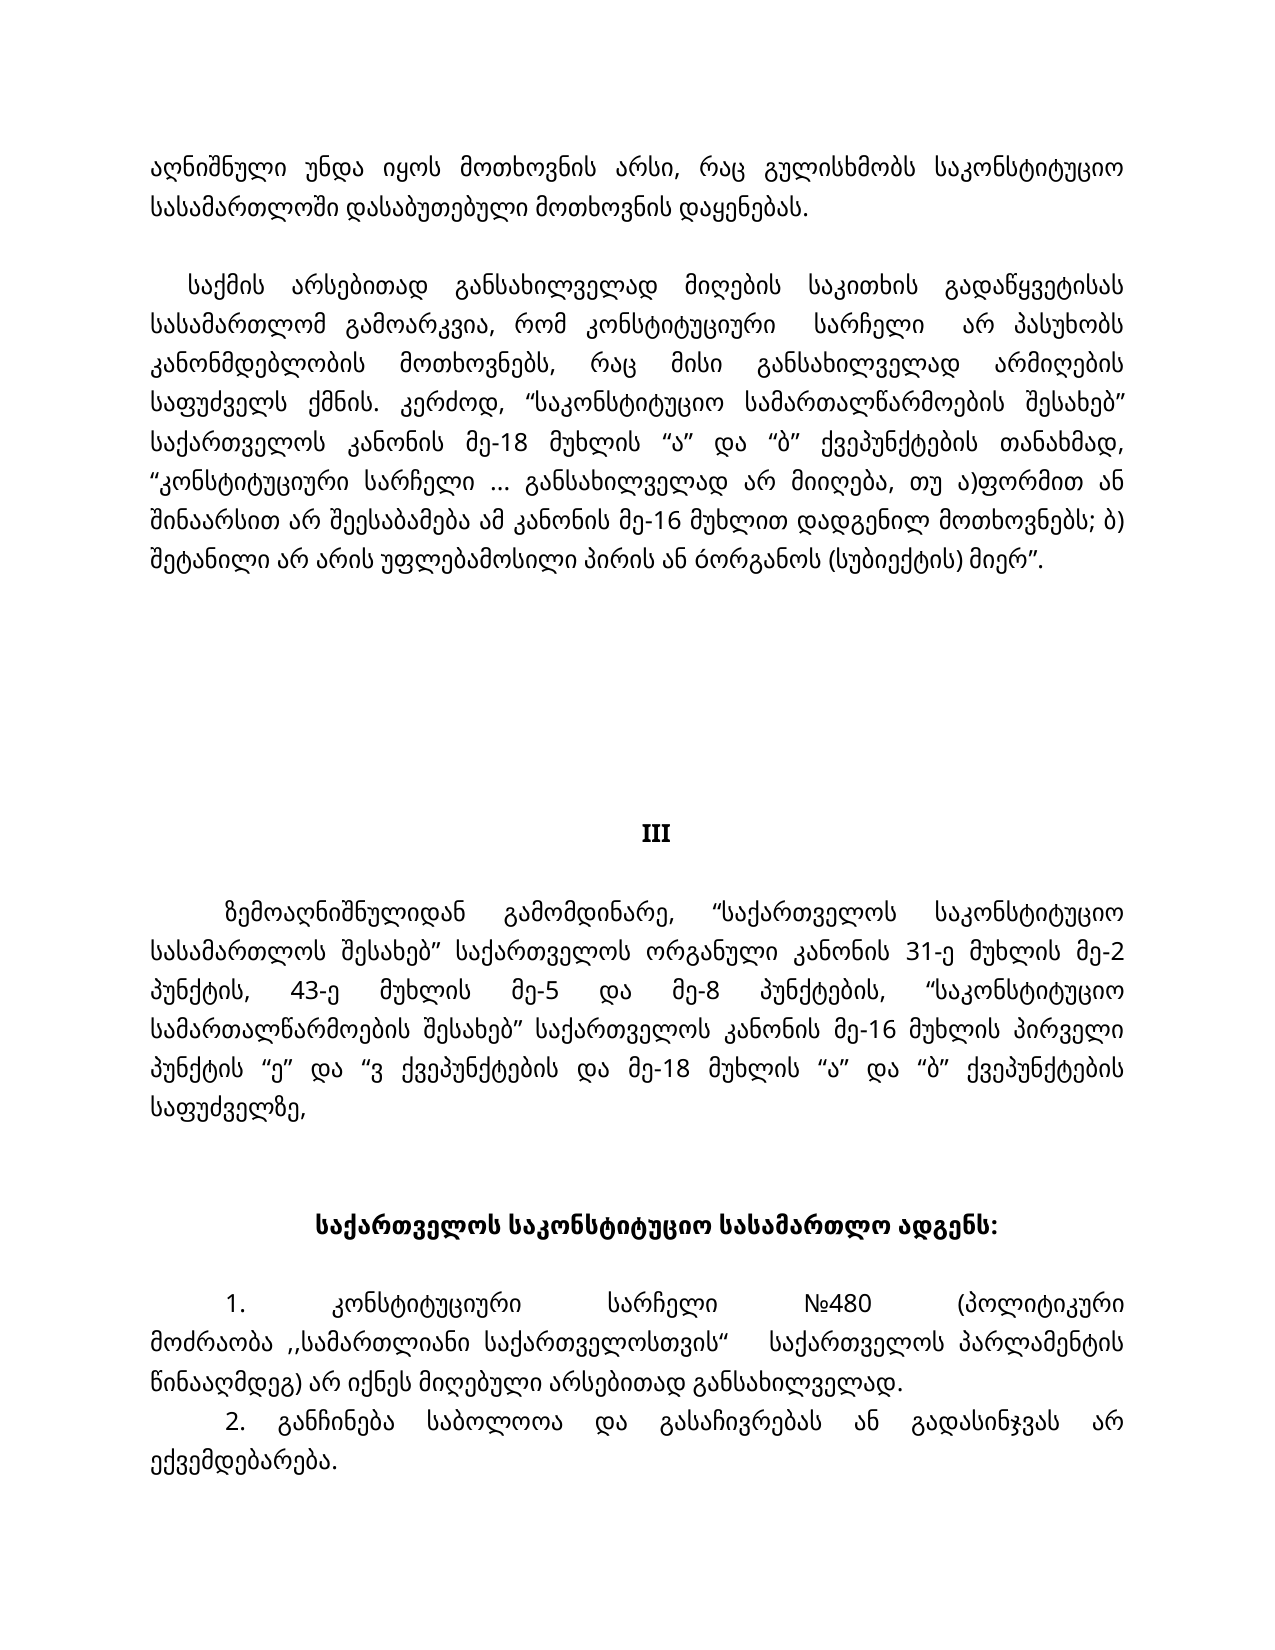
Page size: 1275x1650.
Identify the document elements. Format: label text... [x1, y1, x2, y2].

text საქართველოს საკონსტიტუციო სასამართლო ადგენს: [150, 1207, 1125, 1242]
text III [150, 816, 1125, 850]
text 1. კონსტიტუციური სარჩელი №480 (პოლიტიკური მოძრაობა ,,სამართლიანი საქართველოსთვის“ საქართველოს პარლამენტის წინააღმდეგ) არ იქნეს მიღებული არსებითად განსახილველად. [150, 1286, 1125, 1398]
text საქმის არსებითად განსახილველად მიღების საკითხის გადაწყვეტისას სასამართლომ გამოარკვია, რომ კონსტიტუციური სარჩელი არ პასუხობს კანონმდებლობის მოთხოვნებს, რაც მისი განსახილველად არმიღების საფუძველს ქმნის. კერძოდ, “საკონსტიტუციო სამართალწარმოების შესახებ” საქართველოს კანონის მე-18 მუხლის “ა” და “ბ” ქვეპუნქტების თანახმად, “კონსტიტუციური სარჩელი ... განსახილველად არ მიიღება, თუ ა)ფორმით ან შინაარსით არ შეესაბამება ამ კანონის მე-16 მუხლით დადგენილ მოთხოვნებს; ბ) შეტანილი არ არის უფლებამოსილი პირის ან óორგანოს (სუბიექტის) მიერ”. [150, 267, 1125, 576]
text ზემოაღნიშნულიდან გამომდინარე, “საქართველოს საკონსტიტუციო სასამართლოს შესახებ” საქართველოს ორგანული კანონის 31-ე მუხლის მე-2 პუნქტის, 43-ე მუხლის მე-5 და მე-8 პუნქტების, “საკონსტიტუციო სამართალწარმოების შესახებ” საქართველოს კანონის მე-16 მუხლის პირველი პუნქტის “ე” და “ვ ქვეპუნქტების და მე-18 მუხლის “ა” და “ბ” ქვეპუნქტების საფუძველზე, [150, 894, 1125, 1124]
text 2. განჩინება საბოლოოა და გასაჩივრებას ან გადასინჯვას არ ექვემდებარება. [150, 1403, 1125, 1477]
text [150, 150, 1125, 223]
